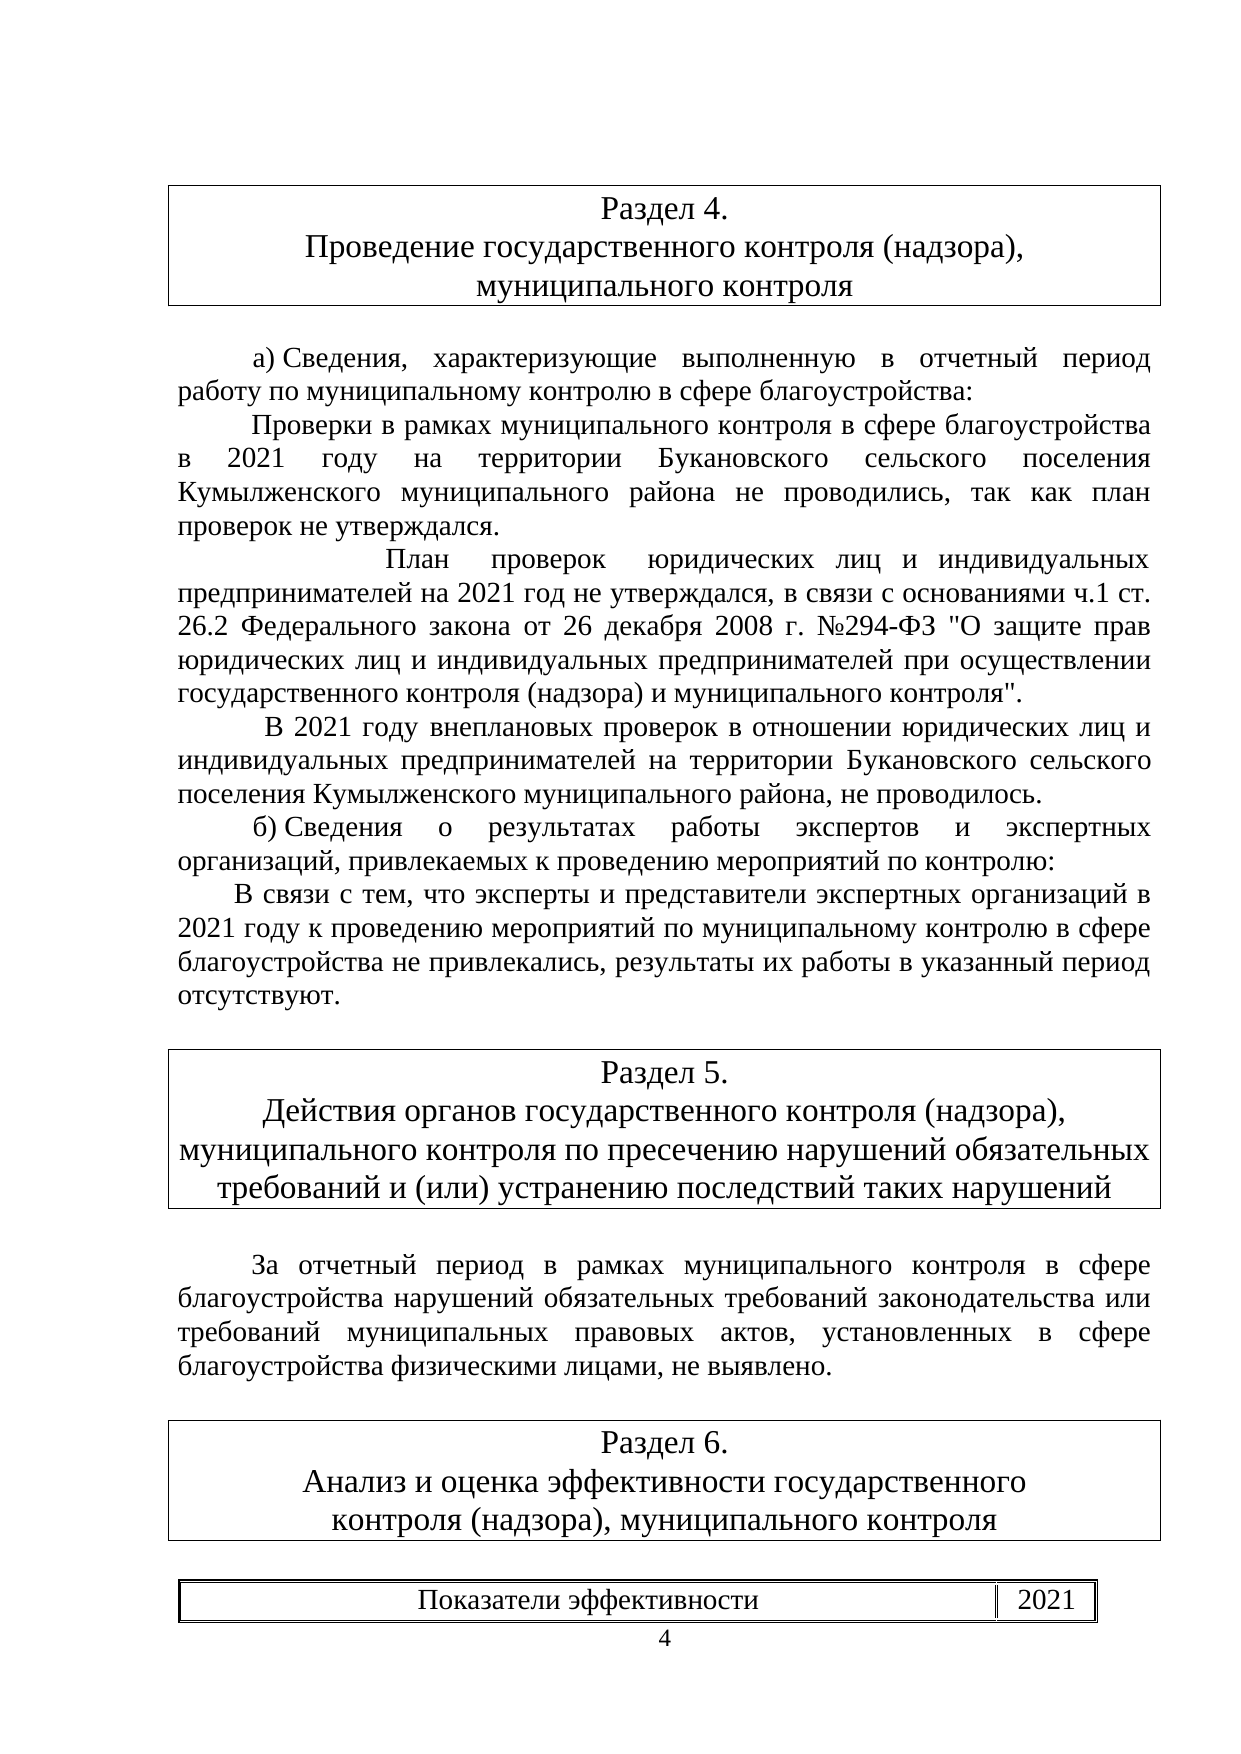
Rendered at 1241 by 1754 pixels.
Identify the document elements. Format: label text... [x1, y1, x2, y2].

text а) Сведения, характеризующие выполненную в отчетный период работу по муниципальному контролю в сфере благоустройства: [177, 340, 1152, 407]
text Анализ и оценка эффективности государственного [177, 1461, 1152, 1496]
text муниципального контроля по пресечению нарушений обязательных требований и (или) устранению последствий таких нарушений [169, 1126, 1160, 1208]
text Раздел 6. [169, 1421, 1160, 1461]
text Раздел 4. [169, 186, 1160, 227]
text муниципального контроля [169, 262, 1160, 305]
table_header 2021 год [997, 1583, 1094, 1619]
text б) Сведения о результатах работы экспертов и экспертных организаций, привлекаемых к проведению мероприятий по контролю: [177, 809, 1152, 877]
text Действия органов государственного контроля (надзора), [177, 1091, 1152, 1126]
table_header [181, 1583, 997, 1619]
text В 2021 году внеплановых проверок в отношении юридических лиц и индивидуальных предпринимателей на территории Букановского сельского поселения Кумылженского муниципального района, не проводилось. [177, 709, 1152, 809]
text За отчетный период в рамках муниципального контроля в сфере благоустройства нарушений обязательных требований законодательства или требований муниципальных правовых актов, установленных в сфере благоустройства физическими лицами, не выявлено. [177, 1247, 1152, 1381]
text Раздел 5. [169, 1050, 1160, 1091]
text В связи с тем, что эксперты и представители экспертных организаций в 2021 году к проведению мероприятий по муниципальному контролю в сфере благоустройства не привлекались, результаты их работы в указанный период отсутствуют. [177, 877, 1152, 1011]
text Проверки в рамках муниципального контроля в сфере благоустройства в 2021 году на территории Букановского сельского поселения Кумылженского муниципального района не проводились, так как план проверок не утверждался. [177, 407, 1152, 541]
text План проверок юридических лиц и индивидуальных предпринимателей на 2021 год не утверждался, в связи с основаниями ч.1 ст. 26.2 Федерального закона от 26 декабря 2008 г. №294-ФЗ "О защите прав юридических лиц и индивидуальных предпринимателей при осуществлении государственного контроля (надзора) и муниципального контроля". [177, 541, 1152, 709]
text Проведение государственного контроля (надзора), [177, 227, 1152, 262]
text контроля (надзора), муниципального контроля [169, 1496, 1160, 1540]
